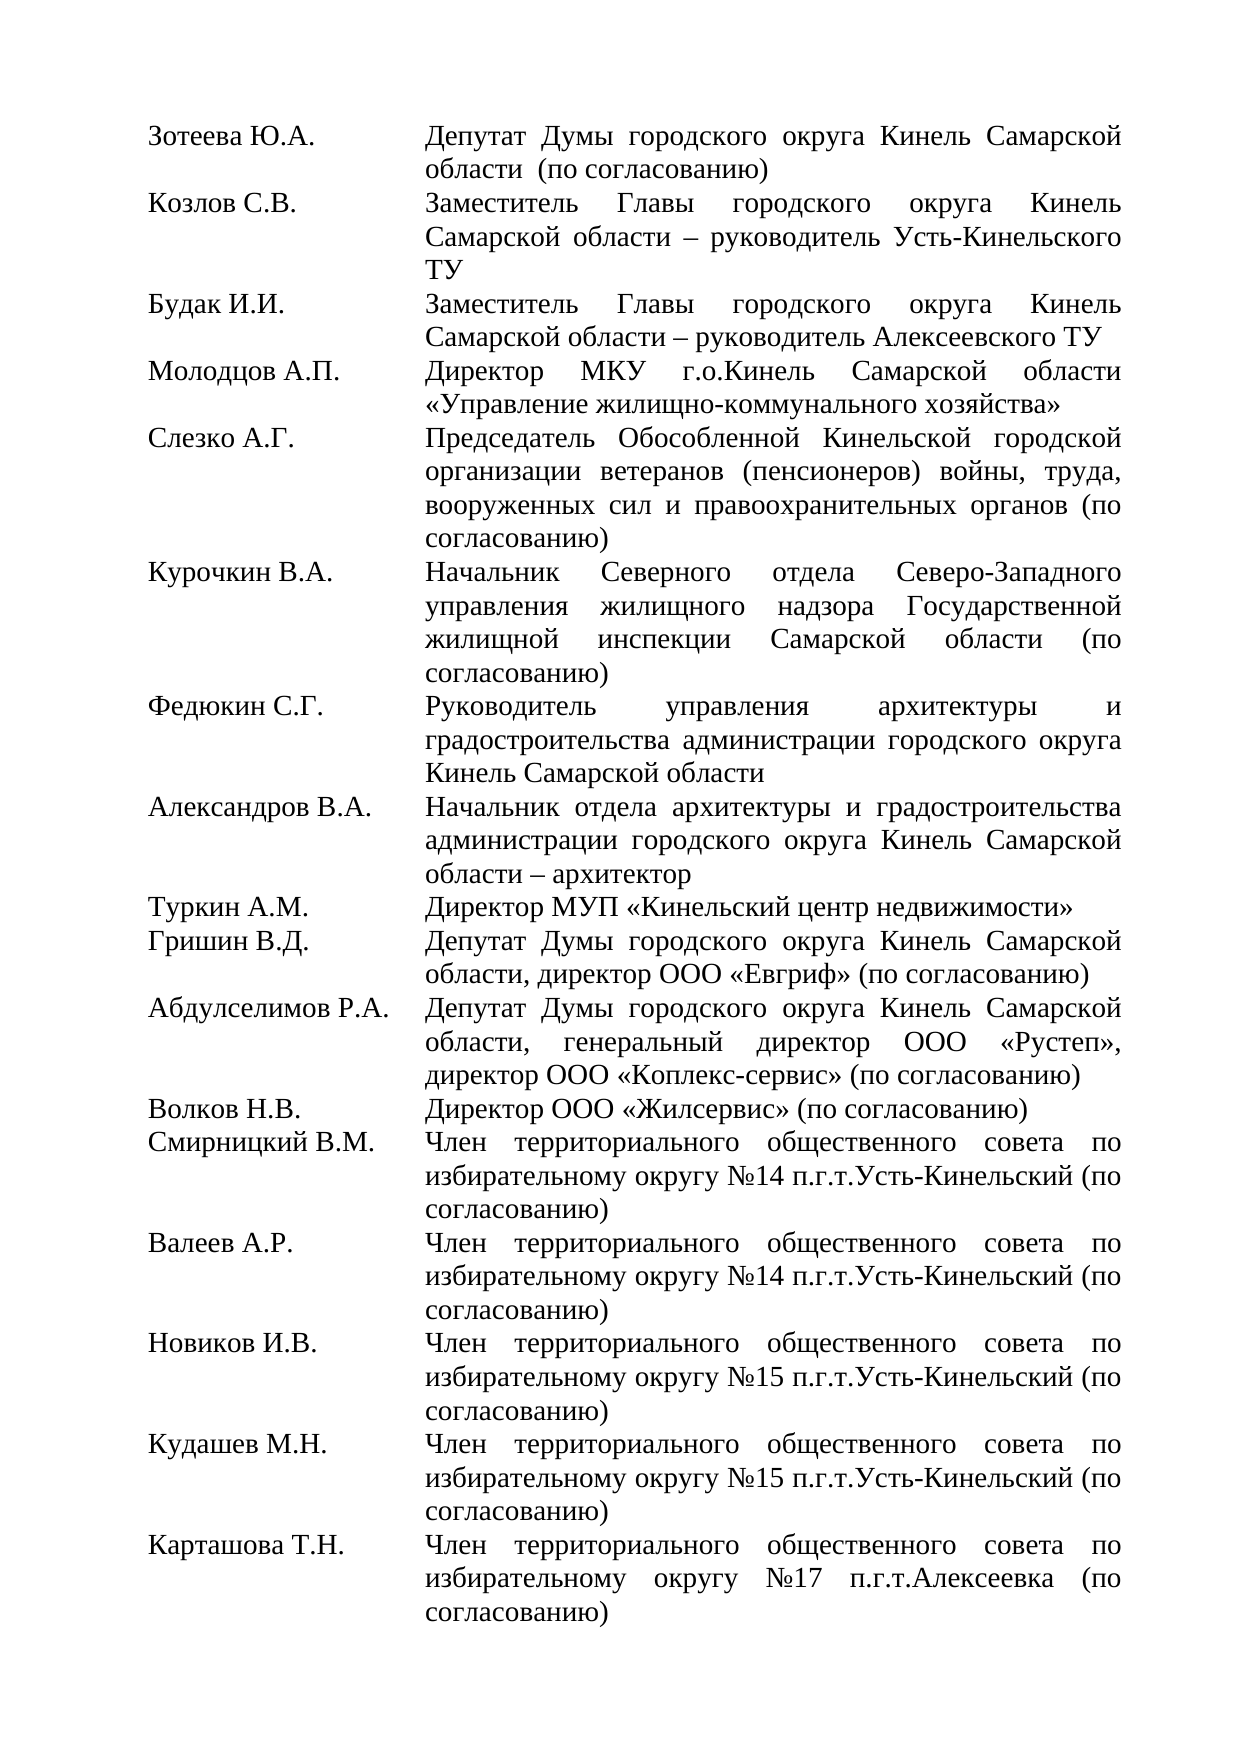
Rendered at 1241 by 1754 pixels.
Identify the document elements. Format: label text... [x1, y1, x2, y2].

table_cell Председатель Обособленной Кинельской городской организации ветеранов (пенсионеров) войны, труда, вооруженных сил и правоохранительных органов (по согласованию) [414, 420, 1133, 554]
table_cell Депутат Думы городского округа Кинель Самарской области, директор ООО «Евгриф» (по согласованию) [414, 923, 1133, 990]
table_cell Федюкин С.Г. [136, 688, 413, 789]
table_cell Член территориального общественного совета по избирательному округу №17 п.г.т.Алексеевка (по согласованию) [414, 1527, 1133, 1627]
table_cell Начальник отдела архитектуры и градостроительства администрации городского округа Кинель Самарской области – архитектор [414, 789, 1133, 889]
table_cell Кудашев М.Н. [136, 1426, 413, 1527]
table_cell Директор МУП «Кинельский центр недвижимости» [414, 890, 1133, 923]
table_cell Директор МКУ г.о.Кинель Самарской области «Управление жилищно-коммунального хозяйства» [414, 353, 1133, 420]
table_cell Козлов С.В. [136, 185, 413, 286]
table_cell Заместитель Главы городского округа Кинель Самарской области – руководитель Усть-Кинельского ТУ [414, 185, 1133, 286]
table_cell Валеев А.Р. [136, 1225, 413, 1326]
table_cell Зотеева Ю.А. [136, 118, 413, 185]
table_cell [414, 118, 1133, 185]
table_cell Карташова Т.Н. [136, 1527, 413, 1627]
table_cell Член территориального общественного совета по избирательному округу №15 п.г.т.Усть-Кинельский (по согласованию) [414, 1326, 1133, 1426]
table_cell Молодцов А.П. [136, 353, 413, 420]
table_cell Будак И.И. [136, 286, 413, 353]
table_cell Александров В.А. [136, 789, 413, 889]
table_cell Волков Н.В. [136, 1091, 413, 1124]
table_cell Директор ООО «Жилсервис» (по согласованию) [414, 1091, 1133, 1124]
table_cell Депутат Думы городского округа Кинель Самарской области, генеральный директор ООО «Рустеп», директор ООО «Коплекс-сервис» (по согласованию) [414, 990, 1133, 1091]
table_cell Гришин В.Д. [136, 923, 413, 990]
table_cell Туркин А.М. [136, 890, 413, 923]
table_cell Курочкин В.А. [136, 554, 413, 688]
table_cell Член территориального общественного совета по избирательному округу №14 п.г.т.Усть-Кинельский (по согласованию) [414, 1225, 1133, 1326]
table_cell Начальник Северного отдела Северо-Западного управления жилищного надзора Государственной жилищной инспекции Самарской области (по согласованию) [414, 554, 1133, 688]
table_cell Руководитель управления архитектуры и градостроительства администрации городского округа Кинель Самарской области [414, 688, 1133, 789]
table_cell Слезко А.Г. [136, 420, 413, 554]
table_cell Новиков И.В. [136, 1326, 413, 1426]
table_cell Член территориального общественного совета по избирательному округу №15 п.г.т.Усть-Кинельский (по согласованию) [414, 1426, 1133, 1527]
table_cell Заместитель Главы городского округа Кинель Самарской области – руководитель Алексеевского ТУ [414, 286, 1133, 353]
table_cell Смирницкий В.М. [136, 1124, 413, 1225]
table_cell Член территориального общественного совета по избирательному округу №14 п.г.т.Усть-Кинельский (по согласованию) [414, 1124, 1133, 1225]
table_cell Абдулселимов Р.А. [136, 990, 413, 1091]
